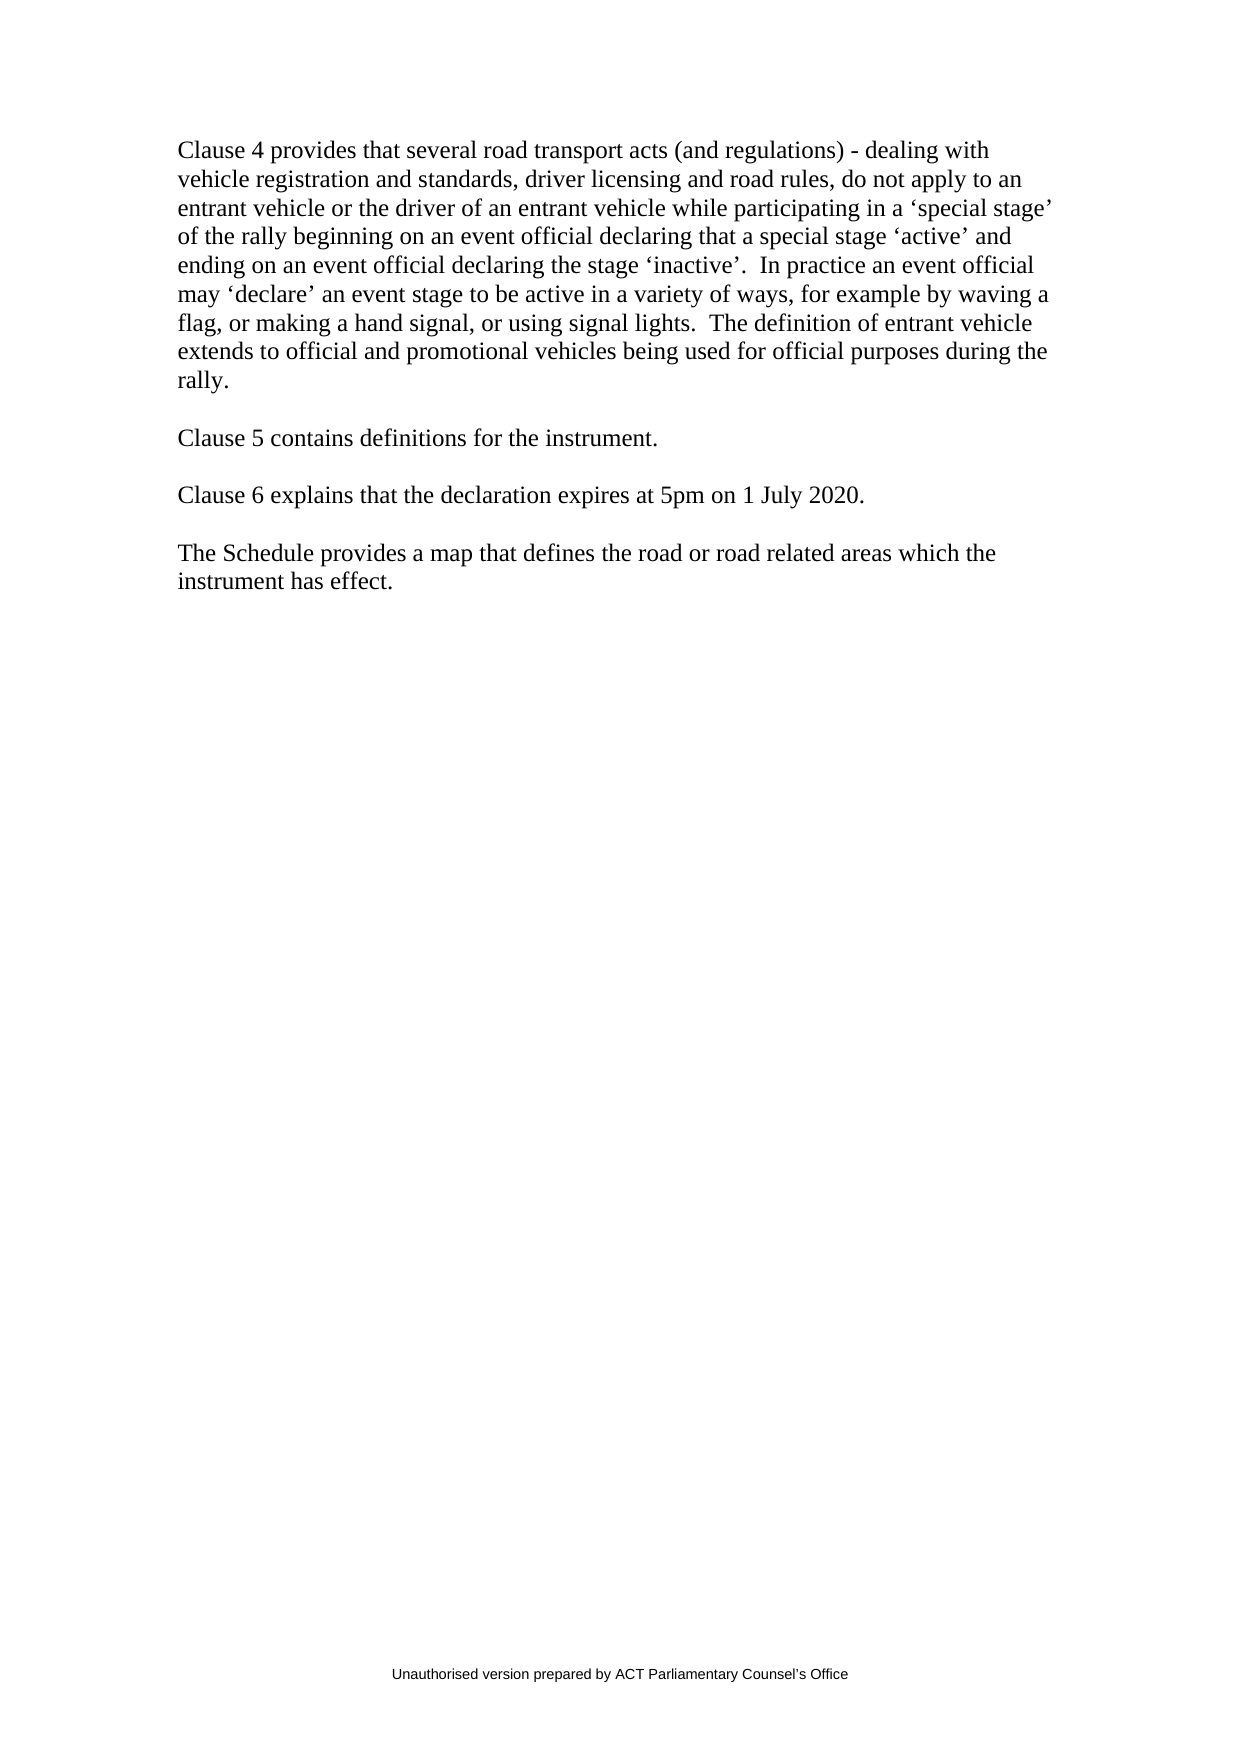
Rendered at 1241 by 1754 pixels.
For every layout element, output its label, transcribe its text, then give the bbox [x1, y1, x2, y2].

text Clause 5 contains definitions for the instrument. [177, 423, 1063, 451]
text Clause 4 provides that several road transport acts (and regulations) - dealing with vehicle registration and standards, driver licensing and road rules, do not apply to an entrant vehicle or the driver of an entrant vehicle while participating in a ‘special stage’ of the rally beginning on an event official declaring that a special stage ‘active’ and ending on an event official declaring the stage ‘inactive’. In practice an event official may ‘declare’ an event stage to be active in a variety of ways, for example by waving a flag, or making a hand signal, or using signal lights. The definition of entrant vehicle extends to official and promotional vehicles being used for official purposes during the rally. [177, 135, 1063, 394]
text Clause 6 explains that the declaration expires at 5pm on 1 July 2020. [177, 480, 1063, 509]
text The Schedule provides a map that defines the road or road related areas which the instrument has effect. [177, 538, 1063, 595]
